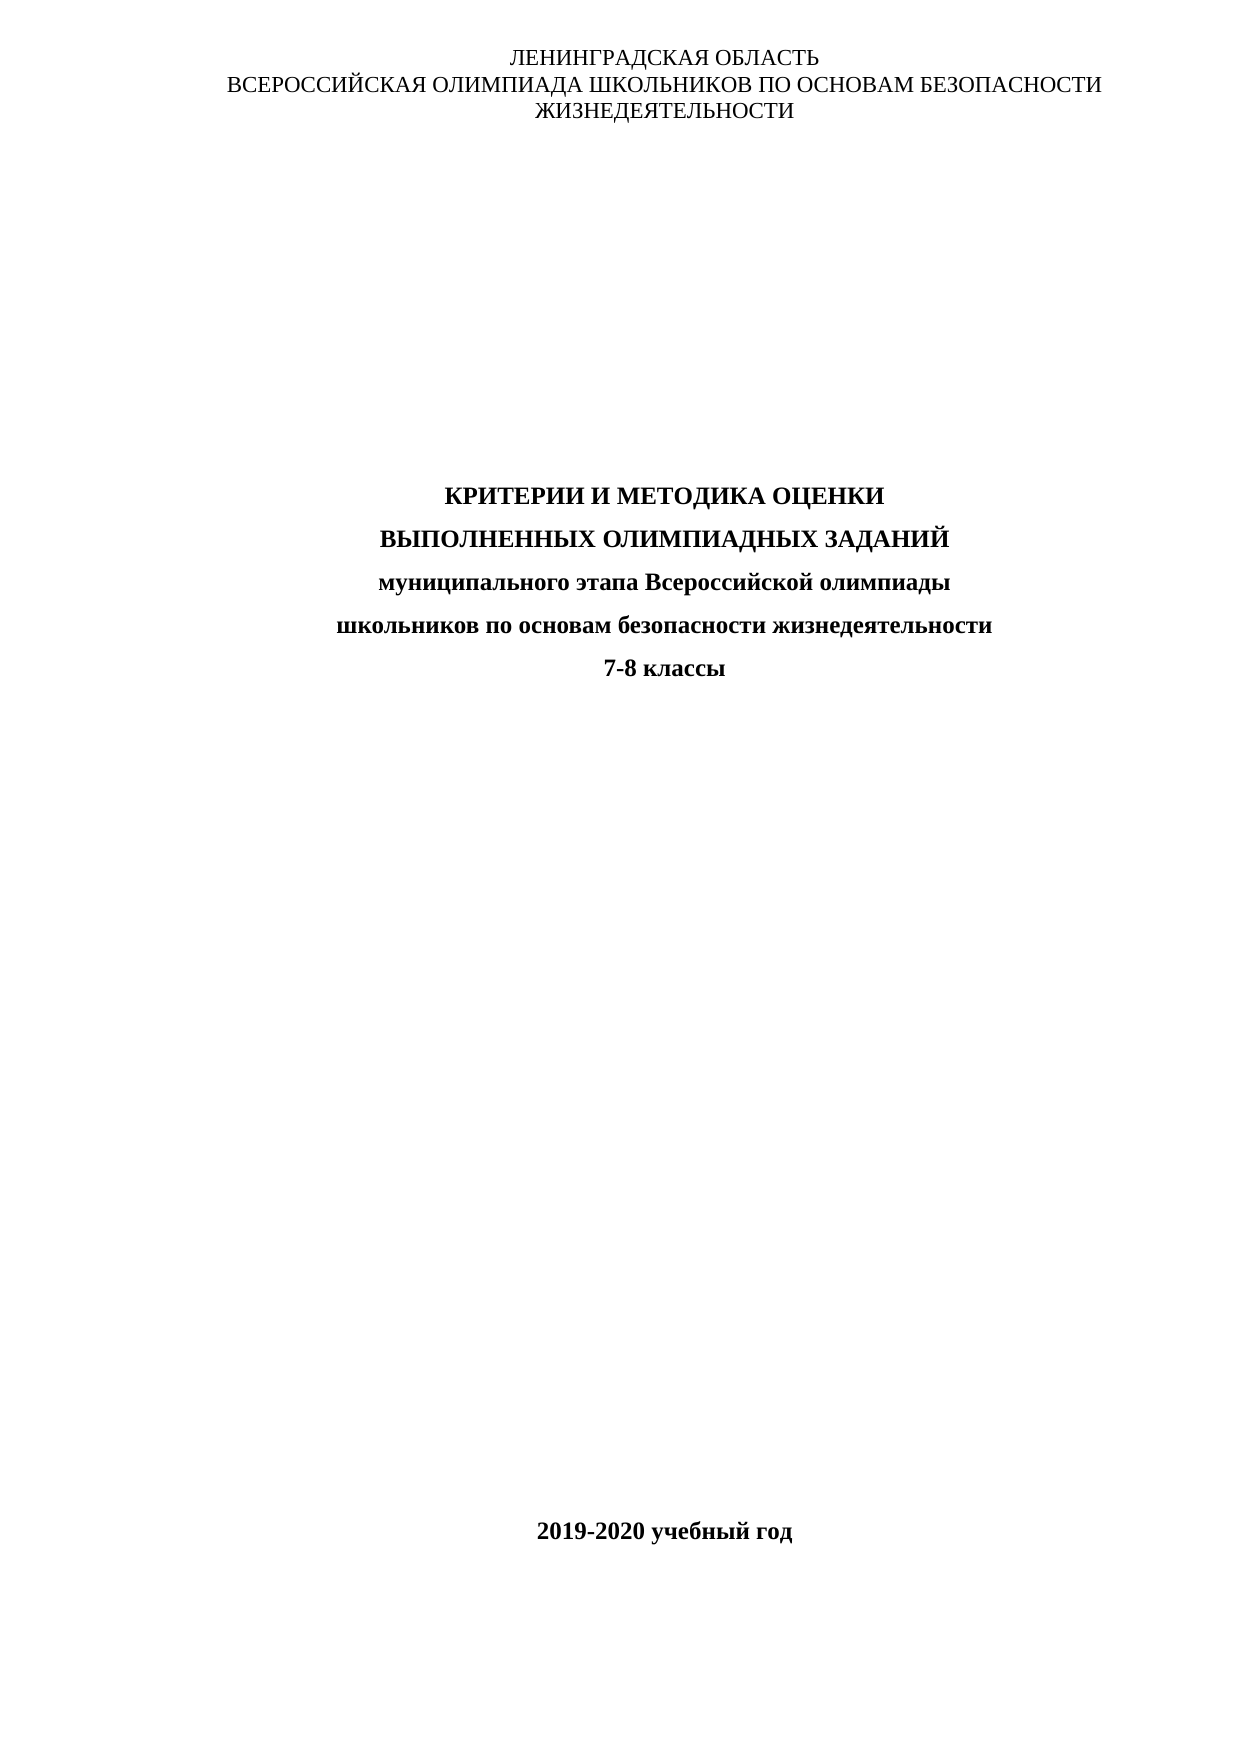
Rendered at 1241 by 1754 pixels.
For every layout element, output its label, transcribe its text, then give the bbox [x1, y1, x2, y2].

text КРИТЕРИИ И МЕТОДИКА ОЦЕНКИ [177, 481, 1152, 510]
text Ленинградская область [177, 44, 1152, 71]
text муниципального этапа Всероссийской олимпиады [177, 567, 1152, 596]
text 2019-2020 учебный год [177, 1516, 1152, 1545]
text ЖИЗНЕДЕЯТЕЛЬНОСТИ [177, 97, 1152, 123]
text ВЫПОЛНЕННЫХ ОЛИМПИАДНЫХ ЗАДАНИЙ [177, 524, 1152, 553]
text ВСЕРОССИЙСКАЯ ОЛИМПИАДА ШКОЛЬНИКОВ ПО ОСНОВАМ БЕЗОПАСНОСТИ [177, 71, 1152, 97]
text школьников по основам безопасности жизнедеятельности [177, 610, 1152, 639]
text 7-8 классы [177, 653, 1152, 682]
